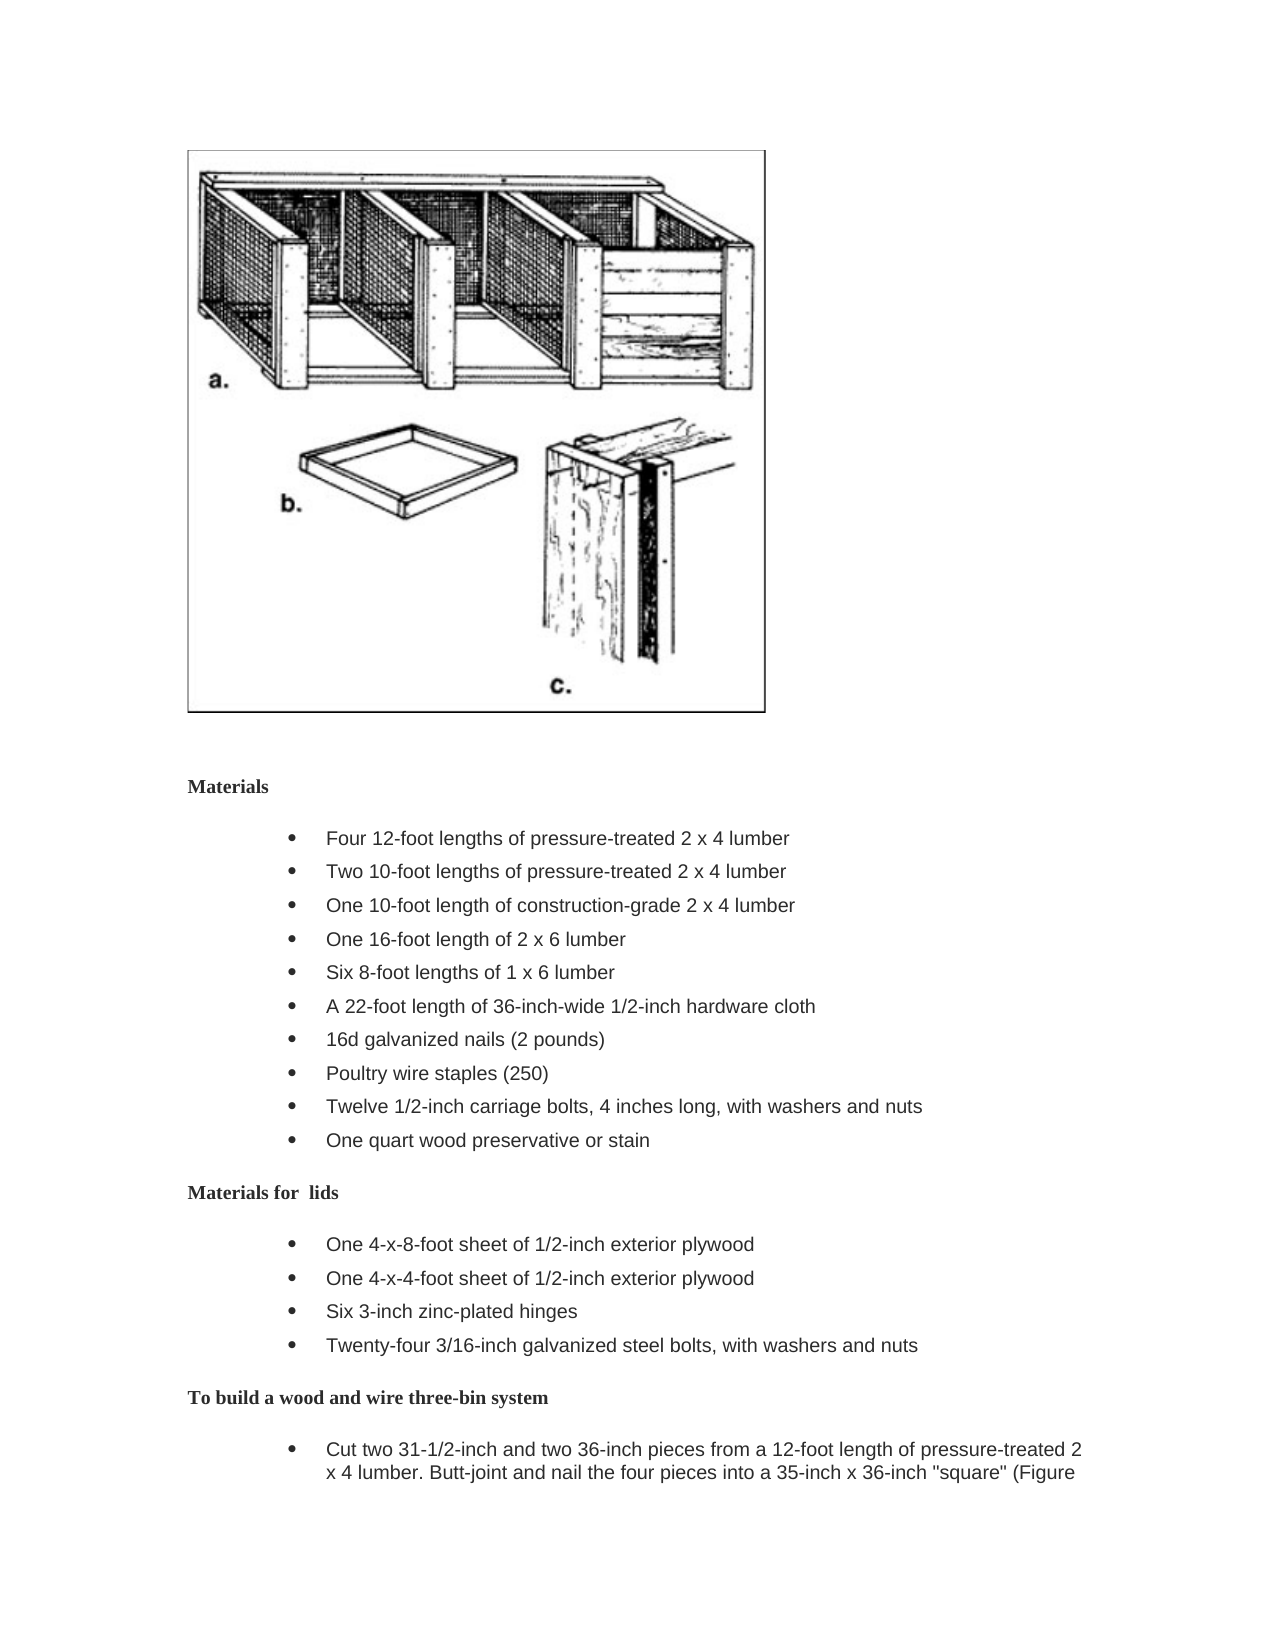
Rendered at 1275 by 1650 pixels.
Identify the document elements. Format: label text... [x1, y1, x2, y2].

list Six 8-foot lengths of 1 x 6 lumber [288, 961, 1087, 984]
list One quart wood preservative or stain [288, 1129, 1087, 1152]
text Materials [187, 775, 1087, 798]
list One 4-x-4-foot sheet of 1/2-inch exterior plywood [288, 1266, 1087, 1289]
picture [187, 150, 766, 713]
list Poultry wire staples (250) [288, 1062, 1087, 1084]
list One 4-x-8-foot sheet of 1/2-inch exterior plywood [288, 1233, 1087, 1256]
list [288, 1438, 1087, 1483]
list Six 3-inch zinc-plated hinges [288, 1300, 1087, 1323]
list One 16-foot length of 2 x 6 lumber [288, 927, 1087, 950]
text Materials for lids [187, 1181, 1087, 1204]
list A 22-foot length of 36-inch-wide 1/2-inch hardware cloth [288, 994, 1087, 1017]
list Twelve 1/2-inch carriage bolts, 4 inches long, with washers and nuts [288, 1095, 1087, 1118]
text To build a wood and wire three-bin system [187, 1386, 1087, 1408]
list One 10-foot length of construction-grade 2 x 4 lumber [288, 894, 1087, 917]
list Two 10-foot lengths of pressure-treated 2 x 4 lumber [288, 860, 1087, 883]
list Twenty-four 3/16-inch galvanized steel bolts, with washers and nuts [288, 1333, 1087, 1356]
list 16d galvanized nails (2 pounds) [288, 1028, 1087, 1051]
list Four 12-foot lengths of pressure-treated 2 x 4 lumber [288, 827, 1087, 850]
